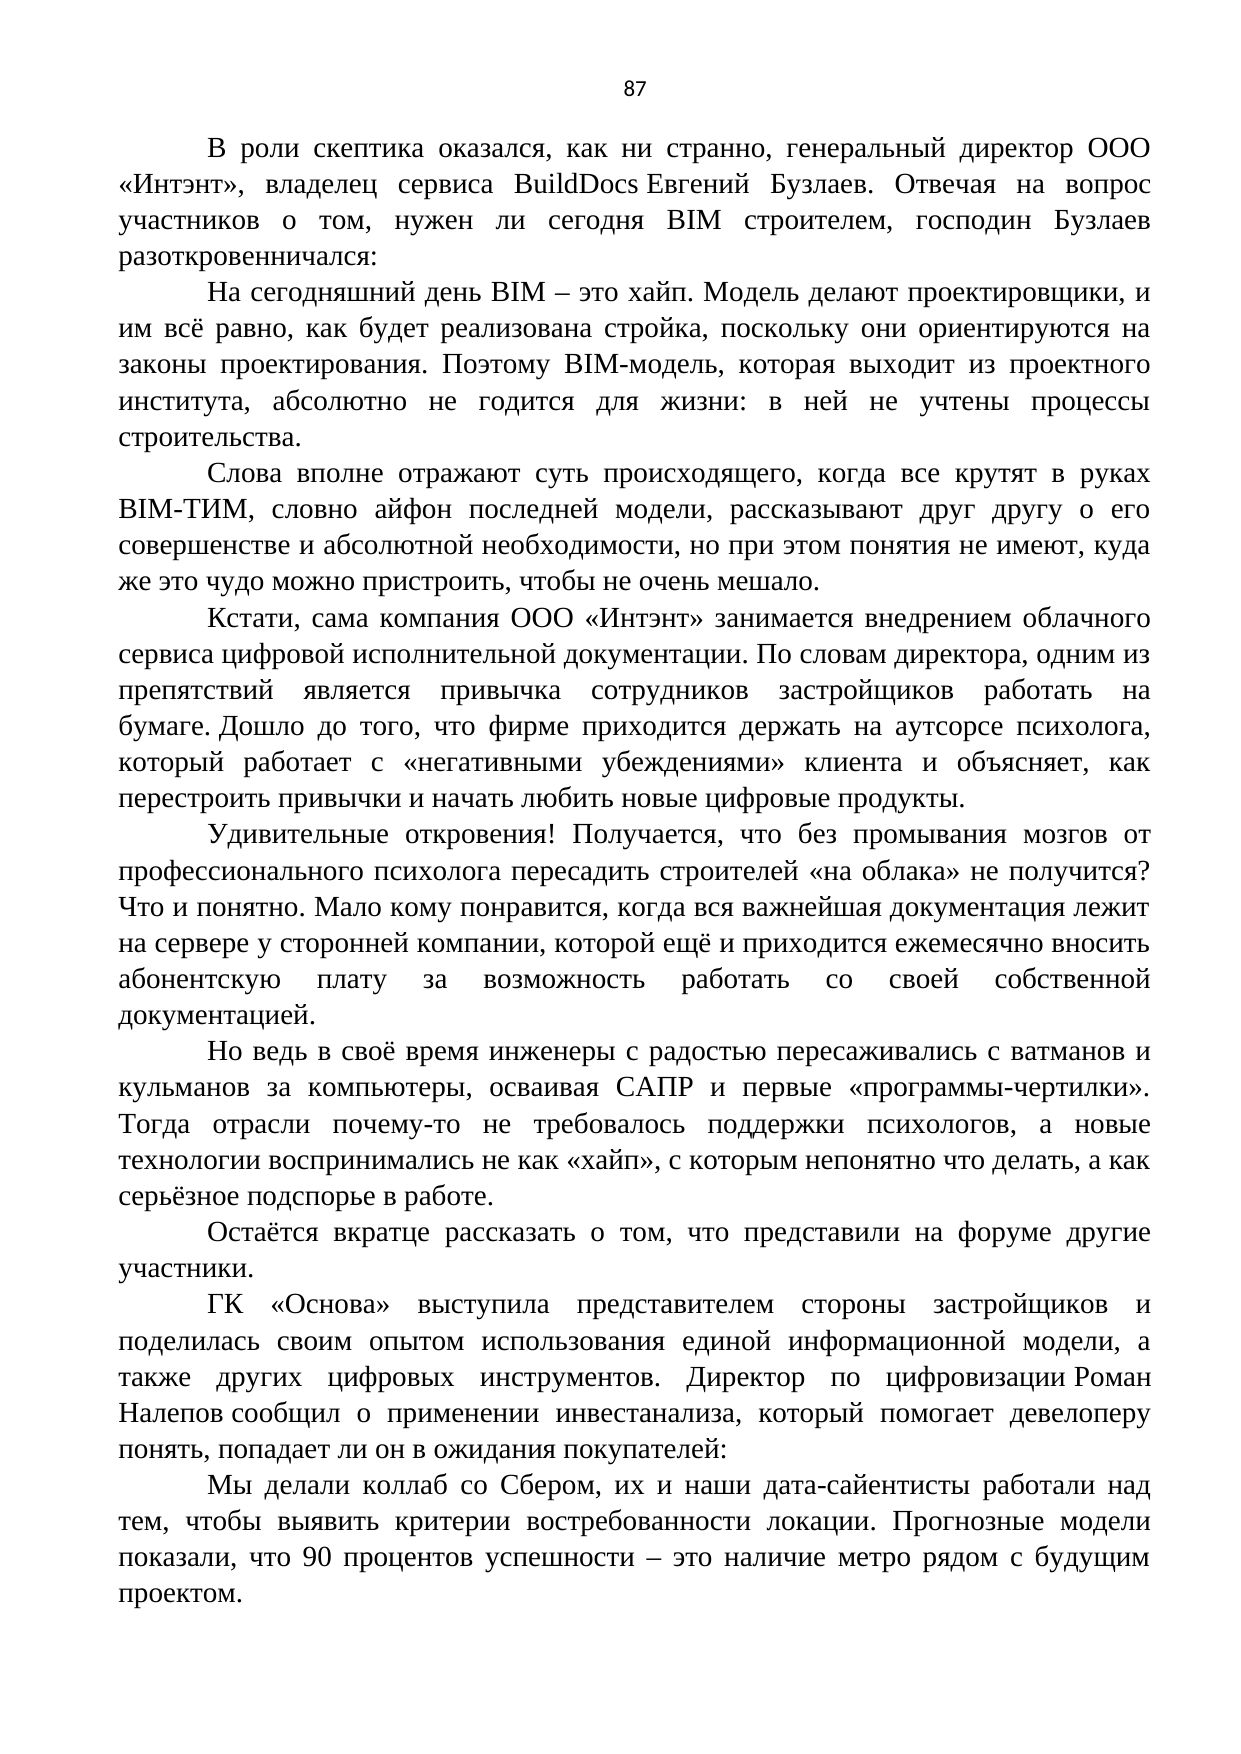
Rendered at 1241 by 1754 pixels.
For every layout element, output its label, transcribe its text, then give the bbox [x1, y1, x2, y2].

text ГК «Основа» выступила представителем стороны застройщиков и поделилась своим опытом использования единой информационной модели, а также других цифровых инструментов. Директор по цифровизации Роман Налепов сообщил о применении инвестанализа, который помогает девелоперу понять, попадает ли он в ожидания покупателей: [118, 1286, 1152, 1464]
text Слова вполне отражают суть происходящего, когда все крутят в руках BIM-ТИМ, словно айфон последней модели, рассказывают друг другу о его совершенстве и абсолютной необходимости, но при этом понятия не имеют, куда же это чудо можно пристроить, чтобы не очень мешало. [118, 455, 1152, 597]
text Кстати, сама компания ООО «Интэнт» занимается внедрением облачного сервиса цифровой исполнительной документации. По словам директора, одним из препятствий является привычка сотрудников застройщиков работать на бумаге. Дошло до того, что фирме приходится держать на аутсорсе психолога, который работает с «негативными убеждениями» клиента и объясняет, как перестроить привычки и начать любить новые цифровые продукты. [118, 600, 1152, 814]
text В роли скептика оказался, как ни странно, генеральный директор ООО «Интэнт», владелец сервиса BuildDocs Евгений Бузлаев. Отвечая на вопрос участников о том, нужен ли сегодня BIM строителем, господин Бузлаев разоткровенничался: [118, 130, 1152, 272]
text Удивительные откровения! Получается, что без промывания мозгов от профессионального психолога пересадить строителей «на облака» не получится? Что и понятно. Мало кому понравится, когда вся важнейшая документация лежит на сервере у сторонней компании, которой ещё и приходится ежемесячно вносить абонентскую плату за возможность работать со своей собственной документацией. [118, 817, 1152, 1031]
text На сегодняшний день BIM – это хайп. Модель делают проектировщики, и им всё равно, как будет реализована стройка, поскольку они ориентируются на законы проектирования. Поэтому BIM-модель, которая выходит из проектного института, абсолютно не годится для жизни: в ней не учтены процессы строительства. [118, 274, 1152, 452]
text Мы делали коллаб со Сбером, их и наши дата-сайентисты работали над тем, чтобы выявить критерии востребованности локации. Прогнозные модели показали, что 90 процентов успешности – это наличие метро рядом с будущим проектом. [118, 1467, 1152, 1609]
text Но ведь в своё время инженеры с радостью пересаживались с ватманов и кульманов за компьютеры, осваивая САПР и первые «программы-чертилки». Тогда отрасли почему-то не требовалось поддержки психологов, а новые технологии воспринимались не как «хайп», с которым непонятно что делать, а как серьёзное подспорье в работе. [118, 1033, 1152, 1212]
text Остаётся вкратце рассказать о том, что представили на форуме другие участники. [118, 1214, 1152, 1284]
